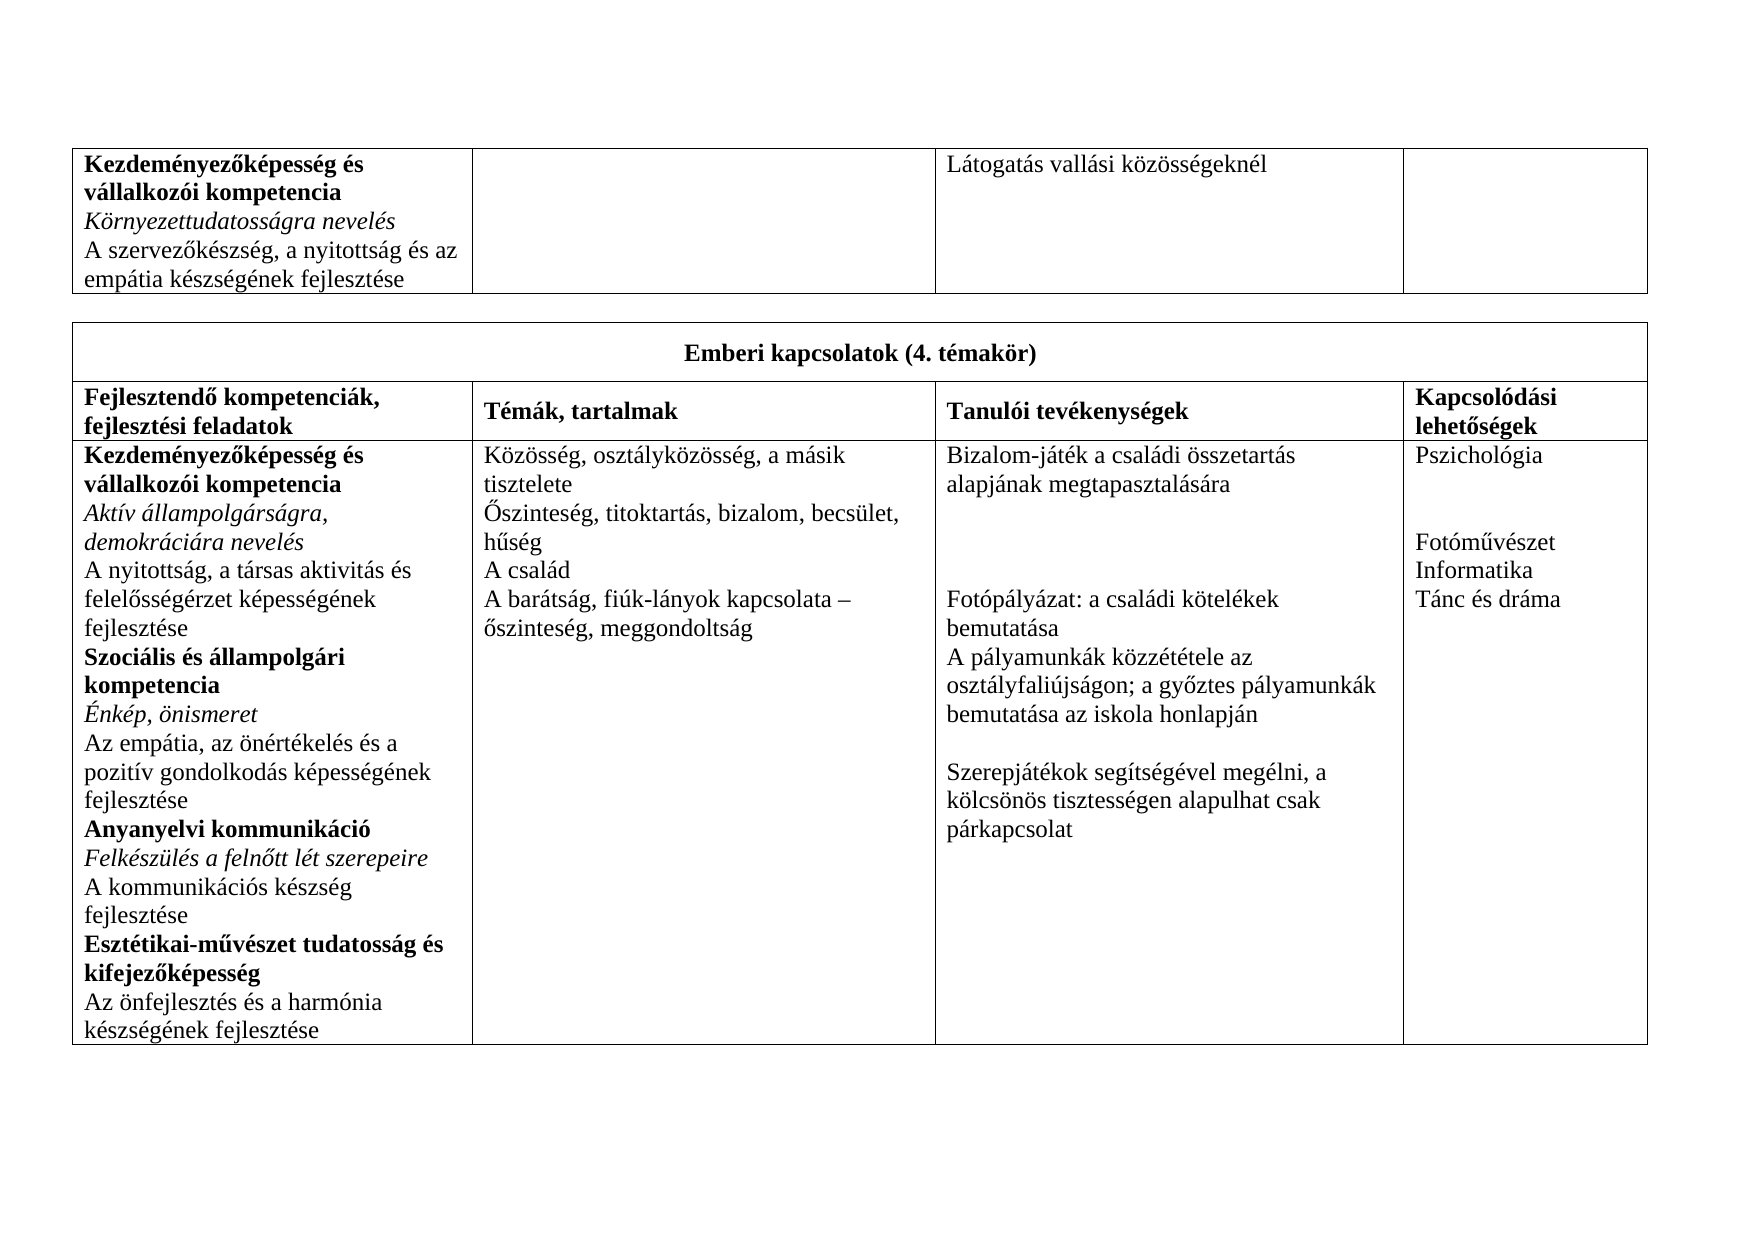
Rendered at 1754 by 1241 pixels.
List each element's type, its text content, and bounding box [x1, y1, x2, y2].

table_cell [936, 149, 1403, 292]
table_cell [473, 149, 935, 292]
table_cell Témák, tartalmak [473, 382, 935, 439]
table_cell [1404, 149, 1647, 292]
table_cell Tanulói tevékenységek [936, 382, 1403, 439]
table_header Emberi kapcsolatok (4. témakör) [73, 323, 1647, 381]
table_cell Kapcsolódási lehetőségek [1404, 382, 1647, 439]
table_cell Bizalom-játék a családi összetartás alapjának megtapasztalására Fotópályázat: a családi kötelékek bemutatása A pályamunkák közzététele az osztályfaliújságon; a győztes pályamunkák bemutatása az iskola honlapján Szerepjátékok segítségével megélni, a kölcsönös tisztességen alapulhat csak párkapcsolat [936, 441, 1403, 1044]
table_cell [73, 149, 472, 292]
table_cell Kezdeményezőképesség és vállalkozói kompetencia Aktív állampolgárságra, demokráciára nevelés A nyitottság, a társas aktivitás és felelősségérzet képességének fejlesztése Szociális és állampolgári kompetencia Énkép, önismeret Az empátia, az önértékelés és a pozitív gondolkodás képességének fejlesztése Anyanyelvi kommunikáció Felkészülés a felnőtt lét szerepeire A kommunikációs készség fejlesztése Esztétikai-művészet tudatosság és kifejezőképesség Az önfejlesztés és a harmónia készségének fejlesztése [73, 441, 472, 1044]
table_cell Fejlesztendő kompetenciák, fejlesztési feladatok [73, 382, 472, 439]
table_cell Pszichológia Fotóművészet Informatika Tánc és dráma [1404, 441, 1647, 1044]
table_cell Közösség, osztályközösség, a másik tisztelete Őszinteség, titoktartás, bizalom, becsület, hűség A család A barátság, fiúk-lányok kapcsolata – őszinteség, meggondoltság [473, 441, 935, 1044]
